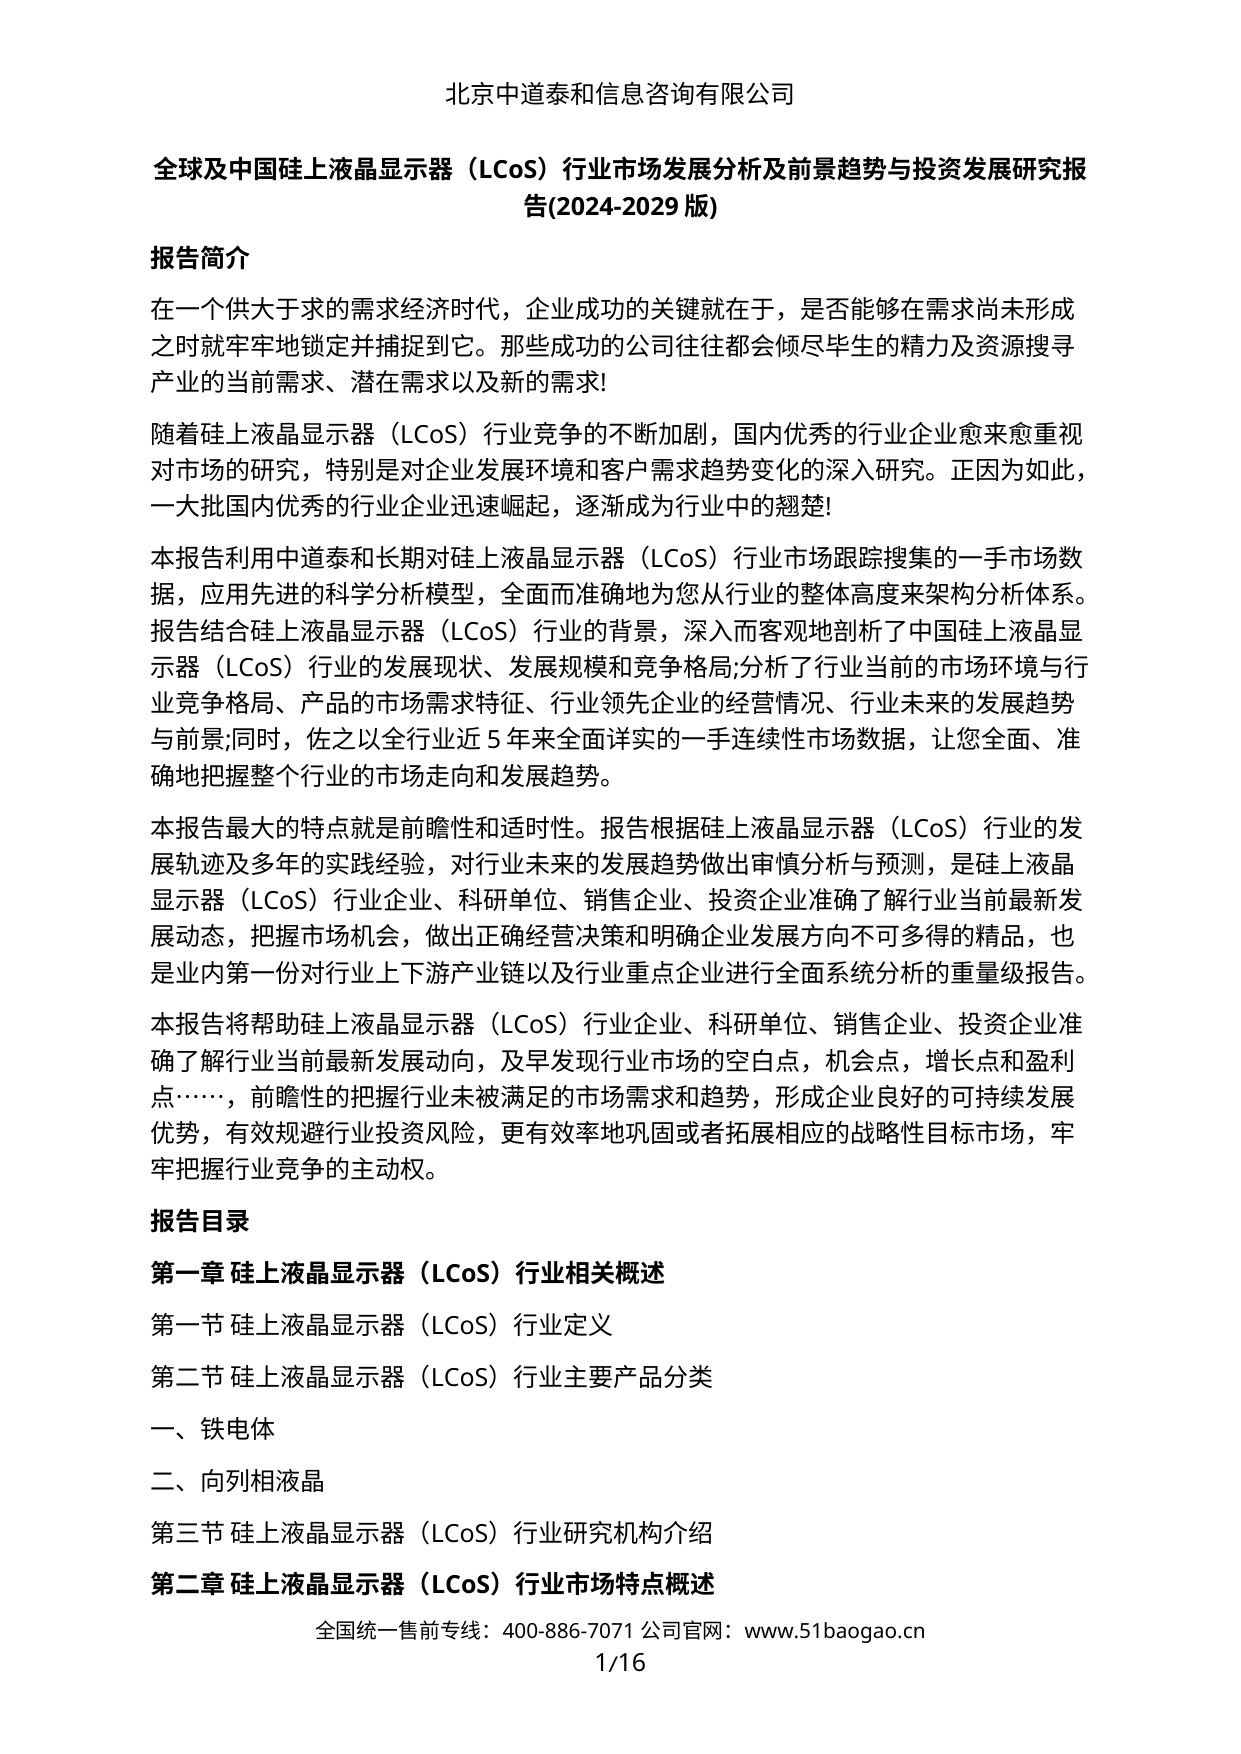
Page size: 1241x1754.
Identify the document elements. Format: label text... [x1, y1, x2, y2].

text 本报告最大的特点就是前瞻性和适时性。报告根据硅上液晶显示器（LCoS）行业的发展轨迹及多年的实践经验，对行业未来的发展趋势做出审慎分析与预测，是硅上液晶显示器（LCoS）行业企业、科研单位、销售企业、投资企业准确了解行业当前最新发展动态，把握市场机会，做出正确经营决策和明确企业发展方向不可多得的精品，也是业内第一份对行业上下游产业链以及行业重点企业进行全面系统分析的重量级报告。 [150, 808, 1090, 989]
text 第一章 硅上液晶显示器（LCoS）行业相关概述 [150, 1254, 1090, 1290]
text 在一个供大于求的需求经济时代，企业成功的关键就在于，是否能够在需求尚未形成之时就牢牢地锁定并捕捉到它。那些成功的公司往往都会倾尽毕生的精力及资源搜寻产业的当前需求、潜在需求以及新的需求! [150, 290, 1090, 399]
text 本报告将帮助硅上液晶显示器（LCoS）行业企业、科研单位、销售企业、投资企业准确了解行业当前最新发展动向，及早发现行业市场的空白点，机会点，增长点和盈利点……，前瞻性的把握行业未被满足的市场需求和趋势，形成企业良好的可持续发展优势，有效规避行业投资风险，更有效率地巩固或者拓展相应的战略性目标市场，牢牢把握行业竞争的主动权。 [150, 1005, 1090, 1186]
text 报告目录 [150, 1202, 1090, 1238]
text 第三节 硅上液晶显示器（LCoS）行业研究机构介绍 [150, 1513, 1090, 1549]
text 一、铁电体 [150, 1409, 1090, 1446]
text 报告简介 [150, 238, 1090, 274]
text 全球及中国硅上液晶显示器（LCoS）行业市场发展分析及前景趋势与投资发展研究报告(2024-2029版) [150, 150, 1090, 222]
text 第二章 硅上液晶显示器（LCoS）行业市场特点概述 [150, 1565, 1090, 1601]
text 第二节 硅上液晶显示器（LCoS）行业主要产品分类 [150, 1357, 1090, 1394]
text 二、向列相液晶 [150, 1461, 1090, 1497]
text 第一节 硅上液晶显示器（LCoS）行业定义 [150, 1306, 1090, 1342]
text 随着硅上液晶显示器（LCoS）行业竞争的不断加剧，国内优秀的行业企业愈来愈重视对市场的研究，特别是对企业发展环境和客户需求趋势变化的深入研究。正因为如此，一大批国内优秀的行业企业迅速崛起，逐渐成为行业中的翘楚! [150, 414, 1090, 523]
text 本报告利用中道泰和长期对硅上液晶显示器（LCoS）行业市场跟踪搜集的一手市场数据，应用先进的科学分析模型，全面而准确地为您从行业的整体高度来架构分析体系。报告结合硅上液晶显示器（LCoS）行业的背景，深入而客观地剖析了中国硅上液晶显示器（LCoS）行业的发展现状、发展规模和竞争格局;分析了行业当前的市场环境与行业竞争格局、产品的市场需求特征、行业领先企业的经营情况、行业未来的发展趋势与前景;同时，佐之以全行业近5年来全面详实的一手连续性市场数据，让您全面、准确地把握整个行业的市场走向和发展趋势。 [150, 539, 1090, 792]
